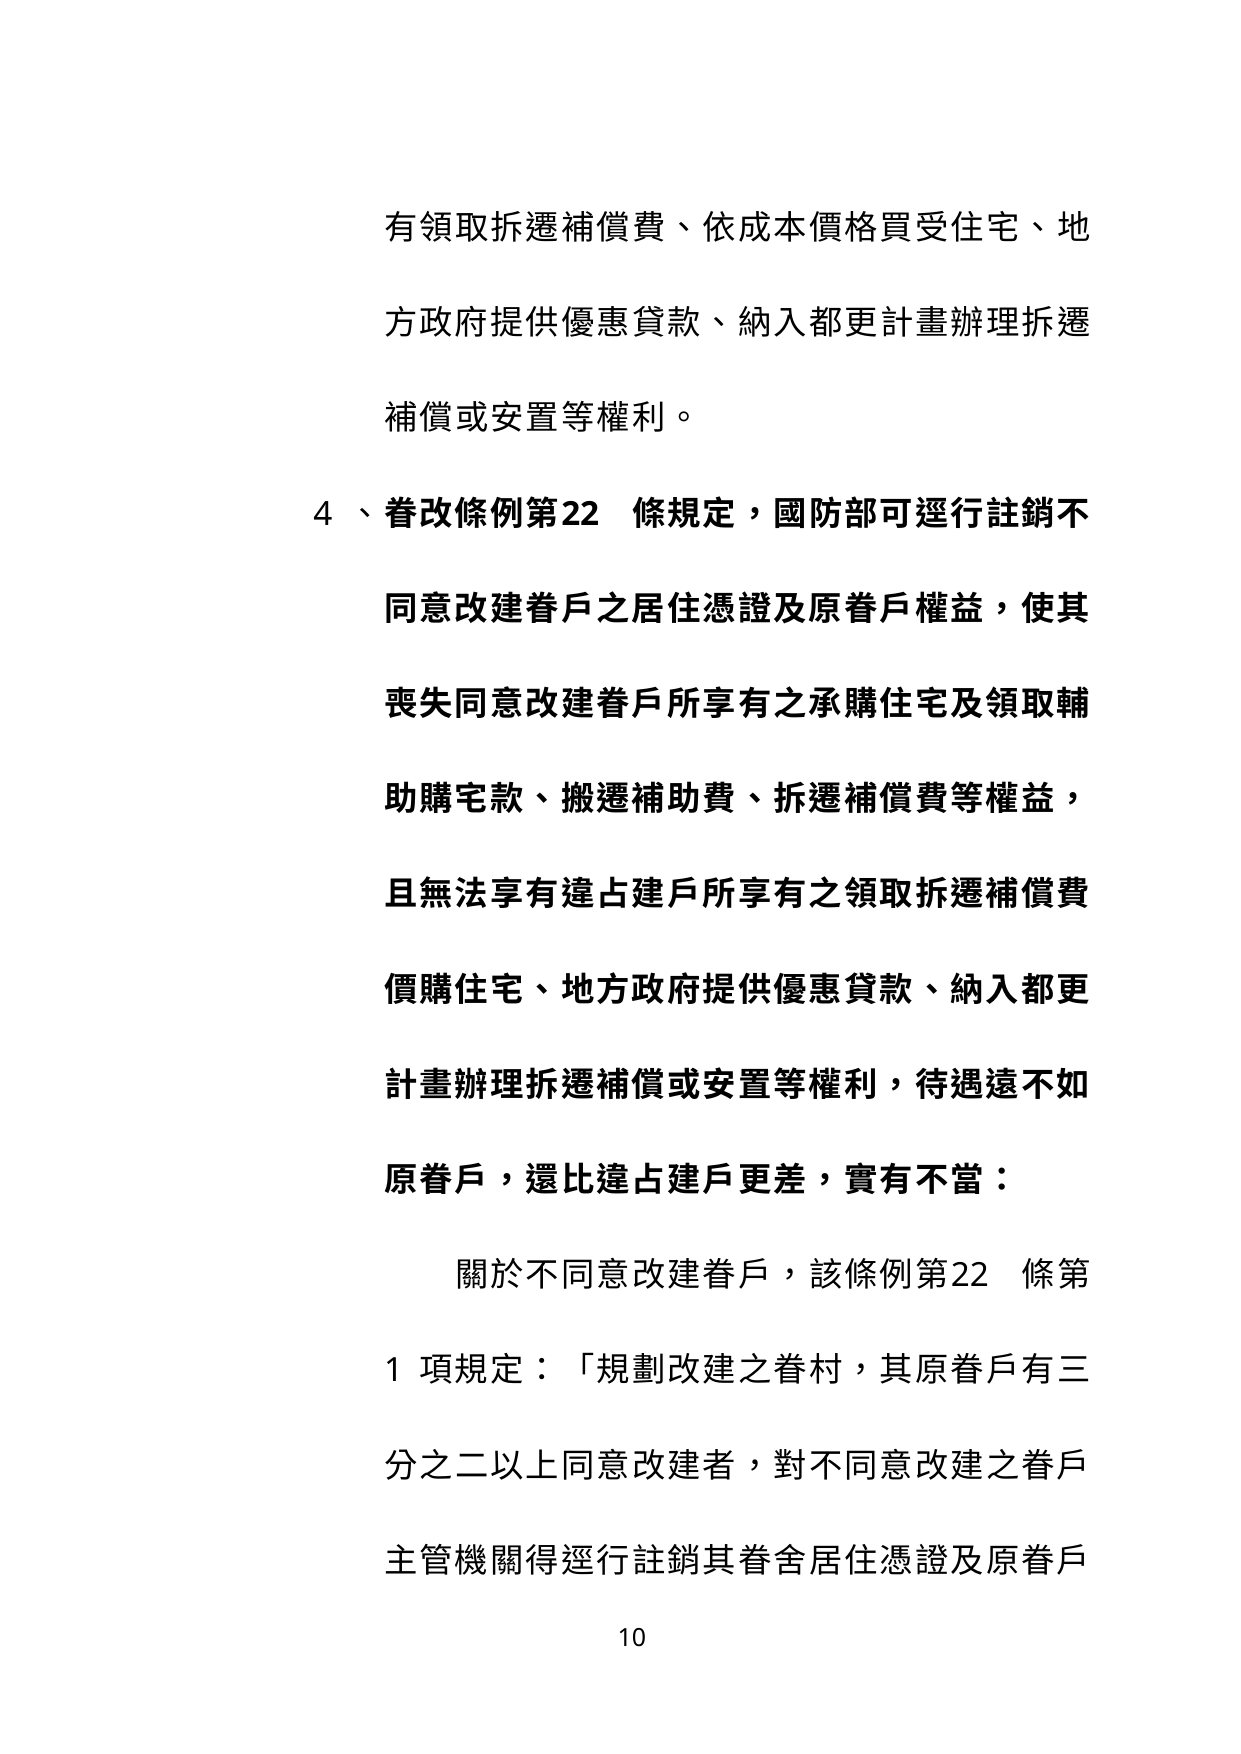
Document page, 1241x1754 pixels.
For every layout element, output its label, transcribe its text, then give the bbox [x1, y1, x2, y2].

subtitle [349, 177, 1092, 463]
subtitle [349, 1224, 1092, 1605]
subtitle 眷改條例第22條規定，國防部可逕行註銷不同意改建眷戶之居住憑證及原眷戶權益，使其喪失同意改建眷戶所享有之承購住宅及領取輔助購宅款、搬遷補助費、拆遷補償費等權益，且無法享有違占建戶所享有之領取拆遷補償費、價購住宅、地方政府提供優惠貸款、納入都更計畫辦理拆遷補償或安置等權利，待遇遠不如原眷戶，還比違占建戶更差，實有不當： [296, 463, 1092, 1224]
